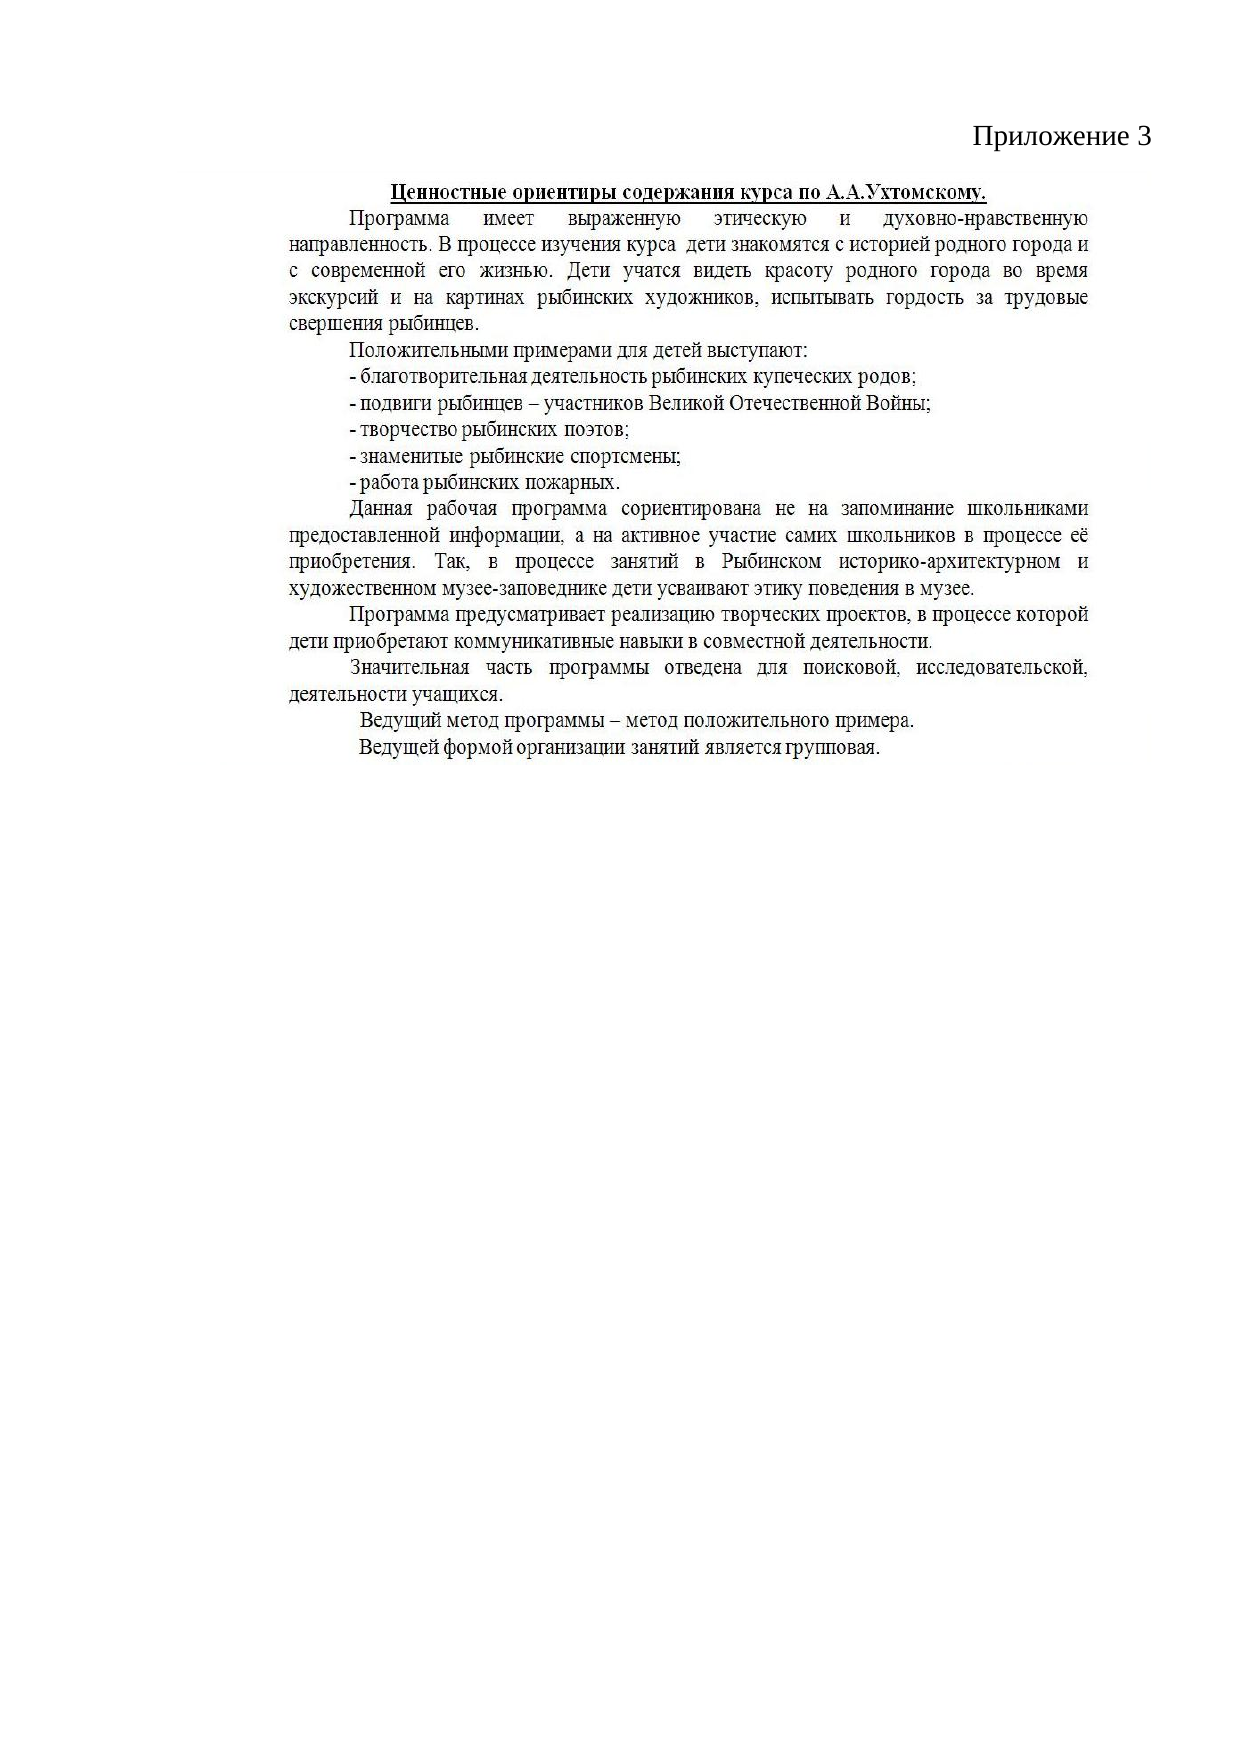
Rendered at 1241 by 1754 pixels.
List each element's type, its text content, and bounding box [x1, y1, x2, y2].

text Приложение 3 [177, 118, 1152, 152]
picture [177, 171, 1152, 765]
